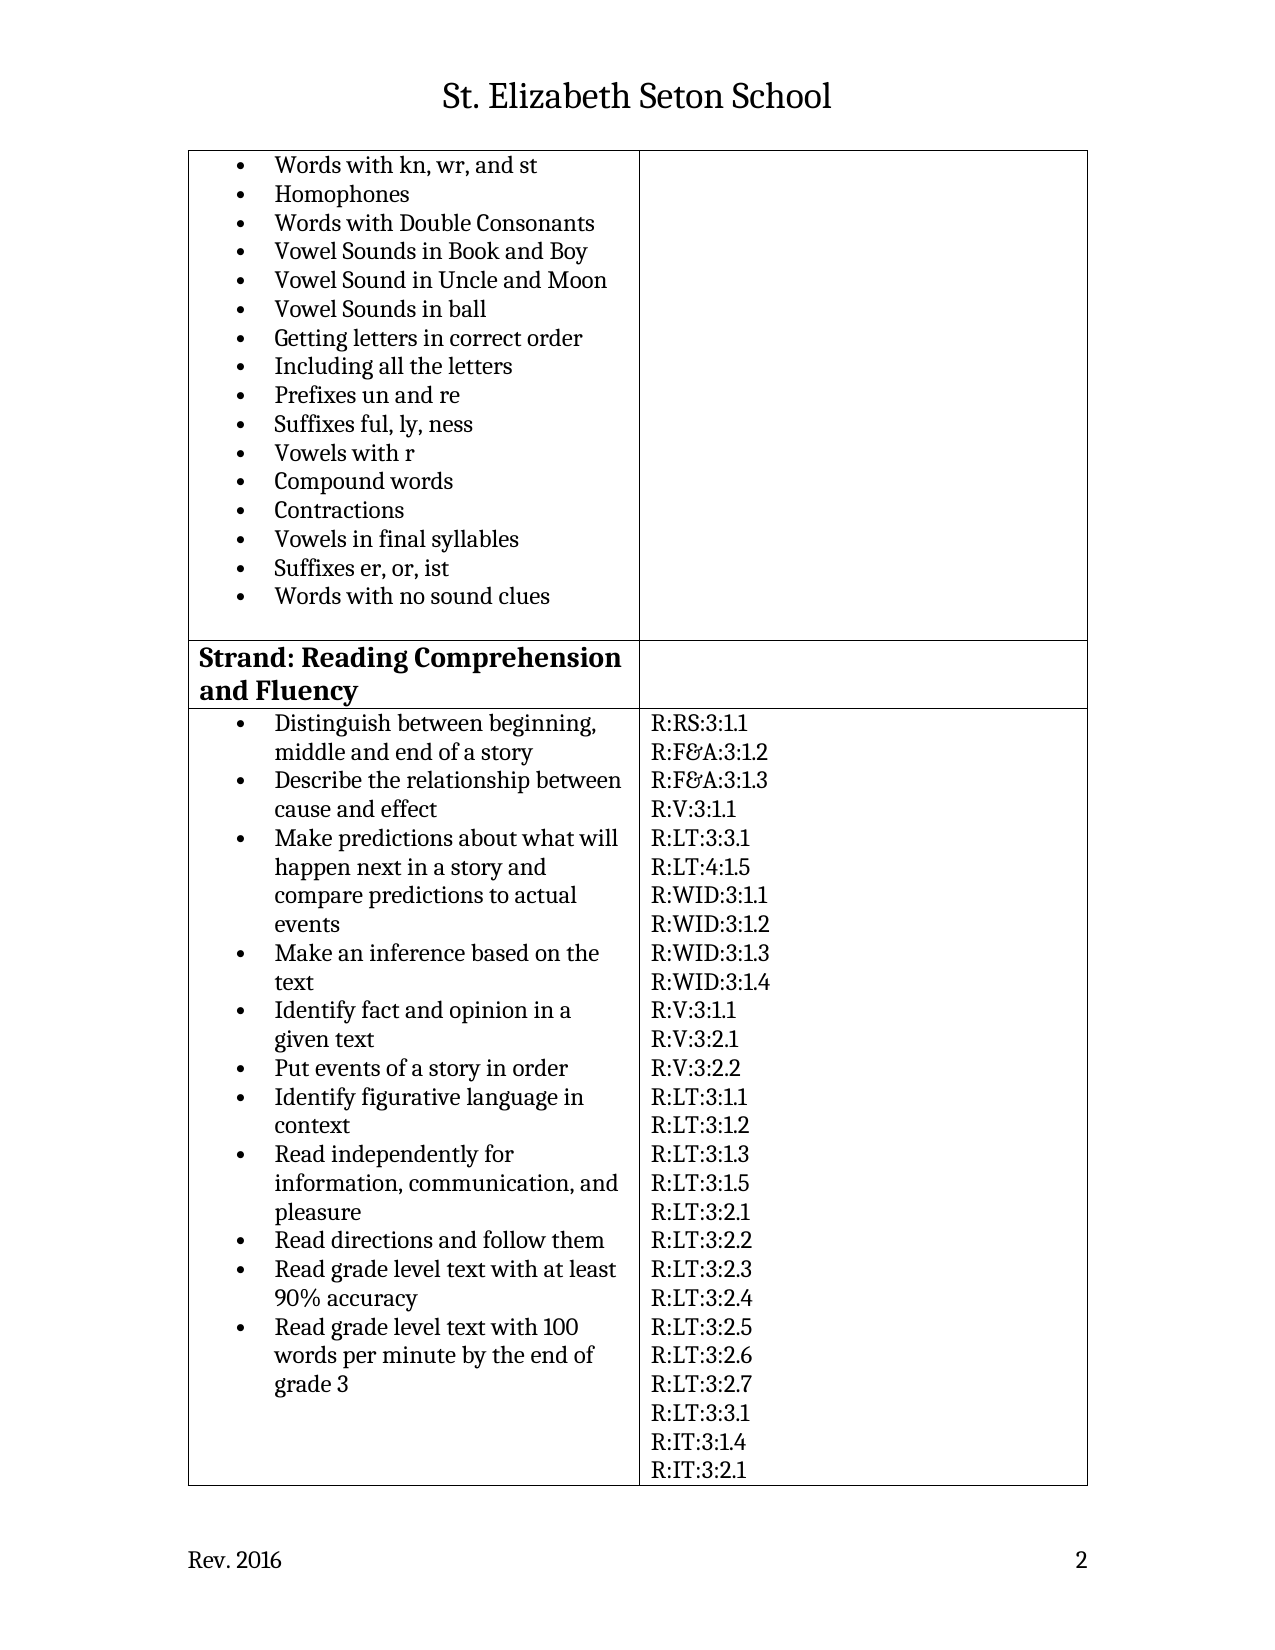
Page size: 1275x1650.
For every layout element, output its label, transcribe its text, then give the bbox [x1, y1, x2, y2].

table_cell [640, 709, 1087, 1485]
table_cell [640, 641, 1087, 708]
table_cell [640, 151, 1087, 640]
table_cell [189, 151, 639, 640]
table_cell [189, 709, 639, 1485]
table_cell Strand: Reading Comprehension and Fluency [189, 641, 639, 708]
